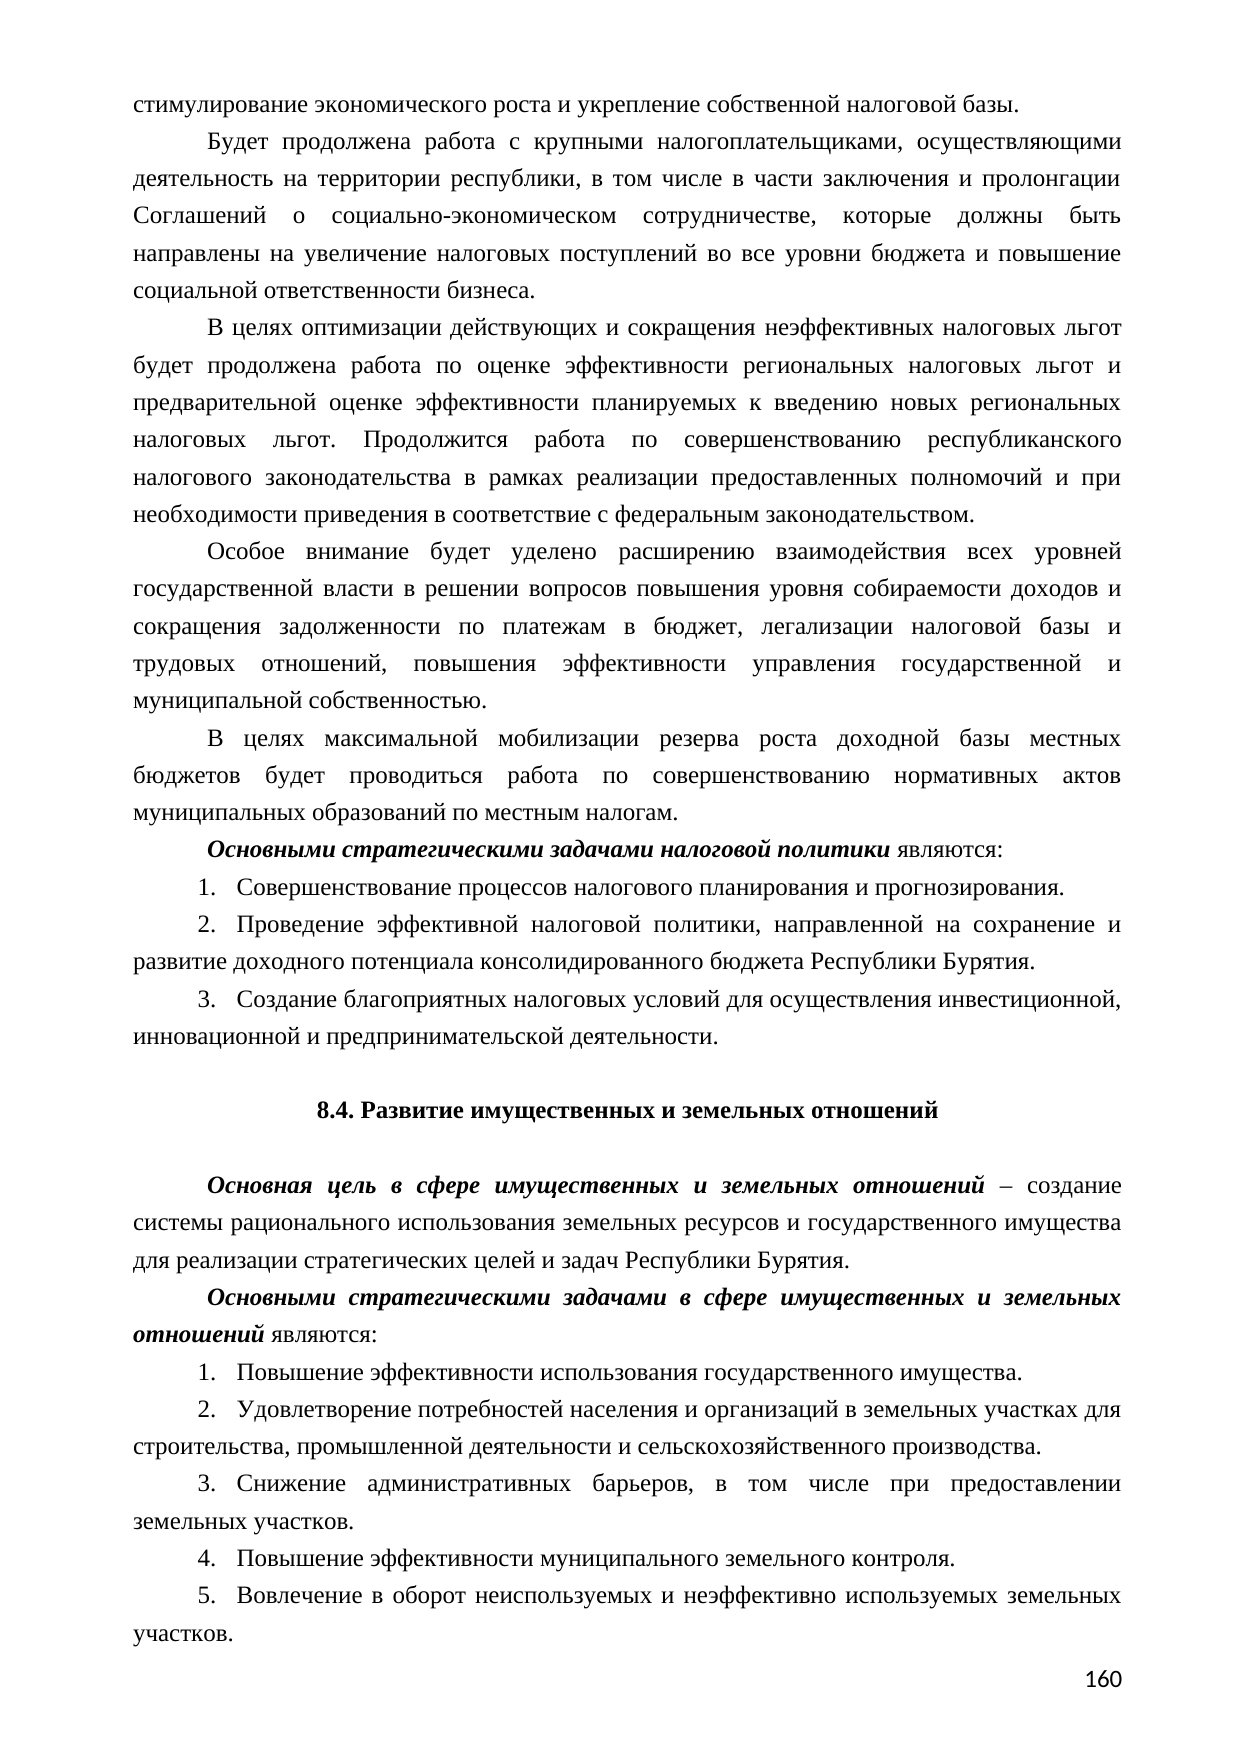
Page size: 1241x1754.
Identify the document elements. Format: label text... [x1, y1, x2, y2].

list Повышение эффективности муниципального земельного контроля. [133, 1543, 1122, 1572]
text Основными стратегическими задачами в сфере имущественных и земельных отношений являются: [133, 1282, 1122, 1348]
text В целях максимальной мобилизации резерва роста доходной базы местных бюджетов будет проводиться работа по совершенствованию нормативных актов муниципальных образований по местным налогам. [133, 723, 1122, 826]
list Вовлечение в оборот неиспользуемых и неэффективно используемых земельных участков. [133, 1580, 1122, 1646]
list Проведение эффективной налоговой политики, направленной на сохранение и развитие доходного потенциала консолидированного бюджета Республики Бурятия. [133, 909, 1122, 975]
text Особое внимание будет уделено расширению взаимодействия всех уровней государственной власти в решении вопросов повышения уровня собираемости доходов и сокращения задолженности по платежам в бюджет, легализации налоговой базы и трудовых отношений, повышения эффективности управления государственной и муниципальной собственностью. [133, 536, 1122, 714]
text Основная цель в сфере имущественных и земельных отношений – создание системы рационального использования земельных ресурсов и государственного имущества для реализации стратегических целей и задач Республики Бурятия. [133, 1170, 1122, 1273]
list Совершенствование процессов налогового планирования и прогнозирования. [133, 872, 1122, 901]
list Удовлетворение потребностей населения и организаций в земельных участках для строительства, промышленной деятельности и сельскохозяйственного производства. [133, 1394, 1122, 1460]
list Создание благоприятных налоговых условий для осуществления инвестиционной, инновационной и предпринимательской деятельности. [133, 984, 1122, 1050]
text Будет продолжена работа с крупными налогоплательщиками, осуществляющими деятельность на территории республики, в том числе в части заключения и пролонгации Соглашений о социально-экономическом сотрудничестве, которые должны быть направлены на увеличение налоговых поступлений во все уровни бюджета и повышение социальной ответственности бизнеса. [133, 126, 1122, 304]
list Снижение административных барьеров, в том числе при предоставлении земельных участков. [133, 1468, 1122, 1534]
text Основными стратегическими задачами налоговой политики являются: [133, 834, 1122, 863]
list Повышение эффективности использования государственного имущества. [133, 1357, 1122, 1385]
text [133, 89, 1122, 117]
text В целях оптимизации действующих и сокращения неэффективных налоговых льгот будет продолжена работа по оценке эффективности региональных налоговых льгот и предварительной оценке эффективности планируемых к введению новых региональных налоговых льгот. Продолжится работа по совершенствованию республиканского налогового законодательства в рамках реализации предоставленных полномочий и при необходимости приведения в соответствие с федеральным законодательством. [133, 312, 1122, 528]
subtitle 8.4. Развитие имущественных и земельных отношений [133, 1096, 1122, 1124]
